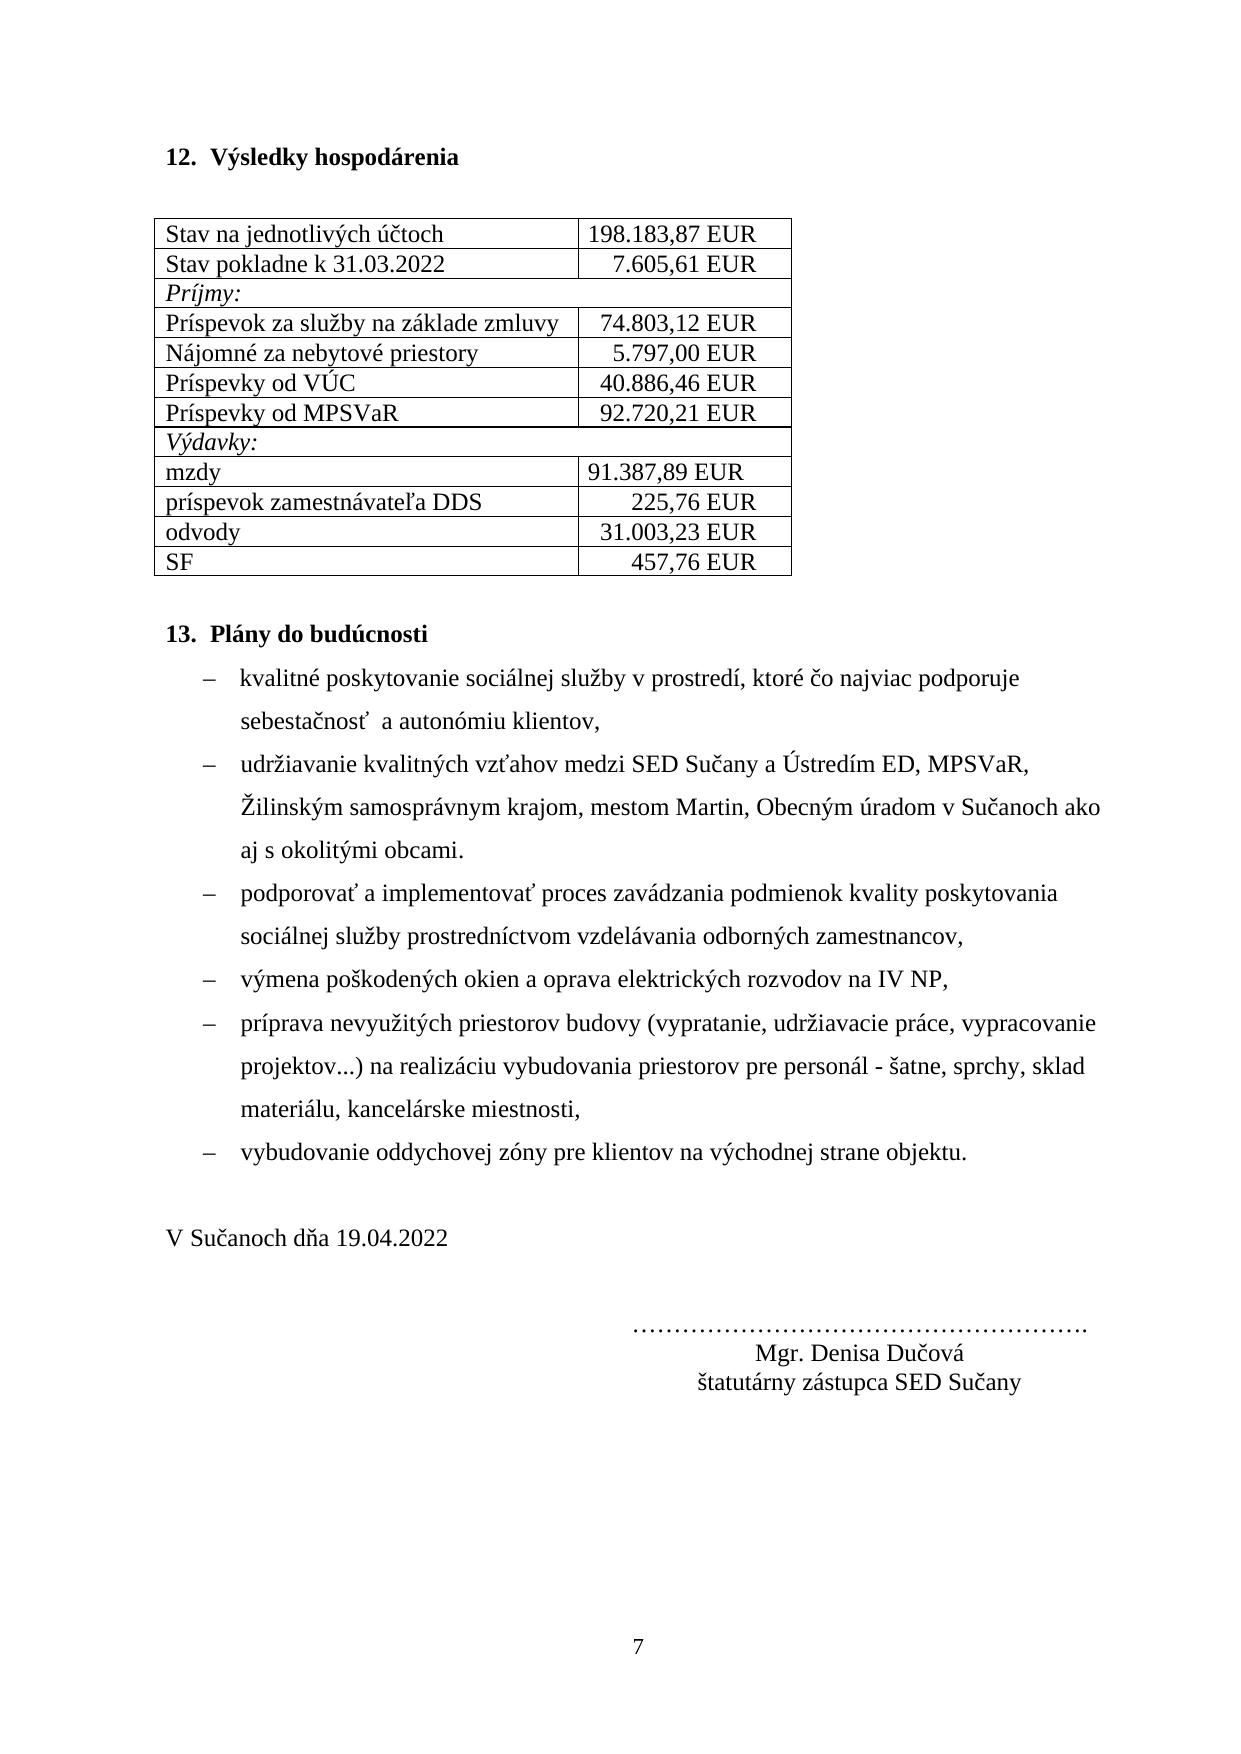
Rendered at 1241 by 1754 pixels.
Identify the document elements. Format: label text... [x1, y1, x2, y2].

table_header Stav na jednotlivých účtoch [155, 219, 578, 248]
text V Sučanoch dňa 19.04.2022 [165, 1223, 1110, 1252]
table_cell 31.003,23 EUR [579, 517, 791, 546]
list príprava nevyužitých priestorov budovy (vypratanie, udržiavacie práce, vypracovanie projektov...) na realizáciu vybudovania priestorov pre personál - šatne, sprchy, sklad materiálu, kancelárske miestnosti, [203, 1008, 1110, 1123]
table_cell odvody [155, 517, 578, 546]
text 13. Plány do budúcnosti [165, 619, 1110, 648]
table_header 198.183,87 EUR [579, 219, 791, 248]
table_cell 40.886,46 EUR [579, 368, 791, 397]
table_cell 92.720,21 EUR [579, 398, 791, 426]
table_cell 7.605,61 EUR [579, 249, 791, 277]
list výmena poškodených okien a oprava elektrických rozvodov na IV NP, [203, 964, 1110, 993]
list vybudovanie oddychovej zóny pre klientov na východnej strane objektu. [203, 1137, 1110, 1166]
table_cell Stav pokladne k 31.03.2022 [155, 249, 578, 277]
table_cell Nájomné za nebytové priestory [155, 338, 578, 367]
table_cell mzdy [155, 457, 578, 486]
list udržiavanie kvalitných vzťahov medzi SED Sučany a Ústredím ED, MPSVaR, Žilinským samosprávnym krajom, mestom Martin, Obecným úradom v Sučanoch ako aj s okolitými obcami. [203, 749, 1110, 864]
table_cell Príspevky od VÚC [155, 368, 578, 397]
table_cell 91.387,89 EUR [579, 457, 791, 486]
table_cell príspevok zamestnávateľa DDS [155, 487, 578, 516]
table_cell SF [155, 547, 578, 575]
table_cell 225,76 EUR [579, 487, 791, 516]
table_cell Príspevky od MPSVaR [155, 398, 578, 426]
list podporovať a implementovať proces zavádzania podmienok kvality poskytovania sociálnej služby prostredníctvom vzdelávania odborných zamestnancov, [203, 878, 1110, 950]
list kvalitné poskytovanie sociálnej služby v prostredí, ktoré čo najviac podporuje sebestačnosť a autonómiu klientov, [203, 663, 1110, 734]
table_cell Príspevok za služby na základe zmluvy [155, 308, 578, 337]
text Mgr. Denisa Dučová [165, 1338, 1110, 1367]
table_cell Príjmy: [155, 279, 791, 307]
table_cell 74.803,12 EUR [579, 308, 791, 337]
table_cell 457,76 EUR [579, 547, 791, 575]
text ………………………………………………. [165, 1309, 1110, 1338]
table_cell Výdavky: [155, 428, 791, 456]
text štatutárny zástupca SED Sučany [165, 1367, 1110, 1396]
text 12. Výsledky hospodárenia [165, 142, 1110, 171]
table_cell 5.797,00 EUR [579, 338, 791, 367]
